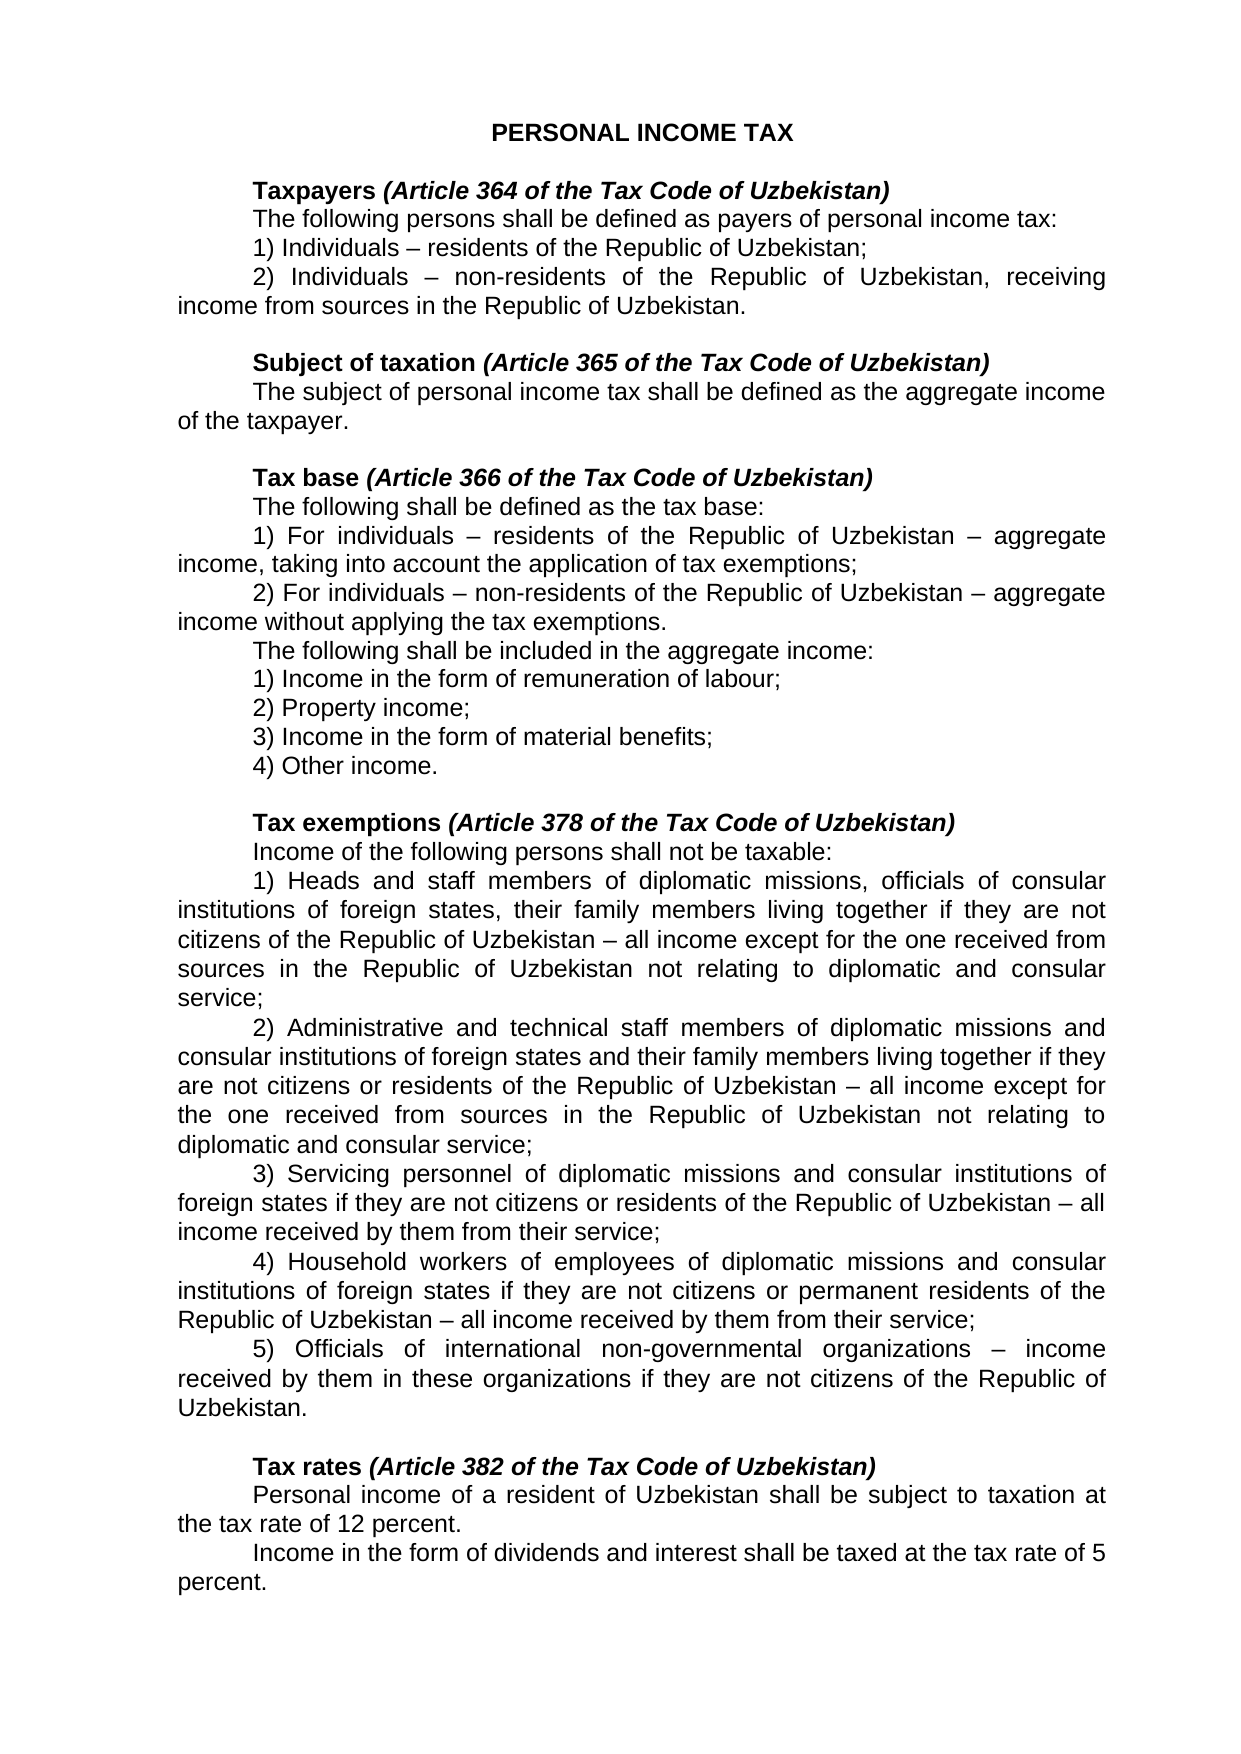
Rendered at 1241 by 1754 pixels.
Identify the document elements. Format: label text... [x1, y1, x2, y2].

subtitle Tax rates (Article 382 of the Tax Code of Uzbekistan) [177, 1452, 1107, 1480]
text 4) Other income. [177, 751, 1107, 779]
text 2) Administrative and technical staff members of diplomatic missions and consular institutions of foreign states and their family members living together if they are not citizens or residents of the Republic of Uzbekistan – all income except for the one received from sources in the Republic of Uzbekistan not relating to diplomatic and consular service; [177, 1012, 1107, 1158]
subtitle Taxpayers (Article 364 of the Tax Code of Uzbekistan) [177, 176, 1107, 204]
text The following persons shall be defined as payers of personal income tax: [177, 204, 1107, 233]
text 1) Heads and staff members of diplomatic missions, officials of consular institutions of foreign states, their family members living together if they are not citizens of the Republic of Uzbekistan – all income except for the one received from sources in the Republic of Uzbekistan not relating to diplomatic and consular service; [177, 866, 1107, 1012]
text The following shall be defined as the tax base: [177, 492, 1107, 521]
text 5) Officials of international non-governmental organizations – income received by them in these organizations if they are not citizens of the Republic of Uzbekistan. [177, 1334, 1107, 1422]
text 2) For individuals – non-residents of the Republic of Uzbekistan – aggregate income without applying the tax exemptions. [177, 578, 1107, 636]
text 3) Servicing personnel of diplomatic missions and consular institutions of foreign states if they are not citizens or residents of the Republic of Uzbekistan – all income received by them from their service; [177, 1159, 1107, 1246]
subtitle Subject of taxation (Article 365 of the Tax Code of Uzbekistan) [177, 348, 1107, 377]
text The subject of personal income tax shall be defined as the aggregate income of the taxpayer. [177, 377, 1107, 434]
subtitle Tax base (Article 366 of the Tax Code of Uzbekistan) [177, 463, 1107, 492]
text 2) Individuals – non-residents of the Republic of Uzbekistan, receiving income from sources in the Republic of Uzbekistan. [177, 262, 1107, 319]
subtitle PERSONAL INCOME TAX [177, 118, 1107, 147]
text 1) For individuals – residents of the Republic of Uzbekistan – aggregate income, taking into account the application of tax exemptions; [177, 521, 1107, 578]
text 3) Income in the form of material benefits; [177, 722, 1107, 751]
text 4) Household workers of employees of diplomatic missions and consular institutions of foreign states if they are not citizens or permanent residents of the Republic of Uzbekistan – all income received by them from their service; [177, 1247, 1107, 1334]
text 1) Income in the form of remuneration of labour; [177, 664, 1107, 693]
text Income of the following persons shall not be taxable: [177, 837, 1107, 866]
text 1) Individuals – residents of the Republic of Uzbekistan; [177, 233, 1107, 262]
text The following shall be included in the aggregate income: [177, 636, 1107, 664]
text 2) Property income; [177, 693, 1107, 722]
text Personal income of a resident of Uzbekistan shall be subject to taxation at the tax rate of 12 percent. [177, 1480, 1107, 1538]
text Income in the form of dividends and interest shall be taxed at the tax rate of 5 percent. [177, 1538, 1107, 1595]
subtitle Tax exemptions (Article 378 of the Tax Code of Uzbekistan) [177, 808, 1107, 837]
